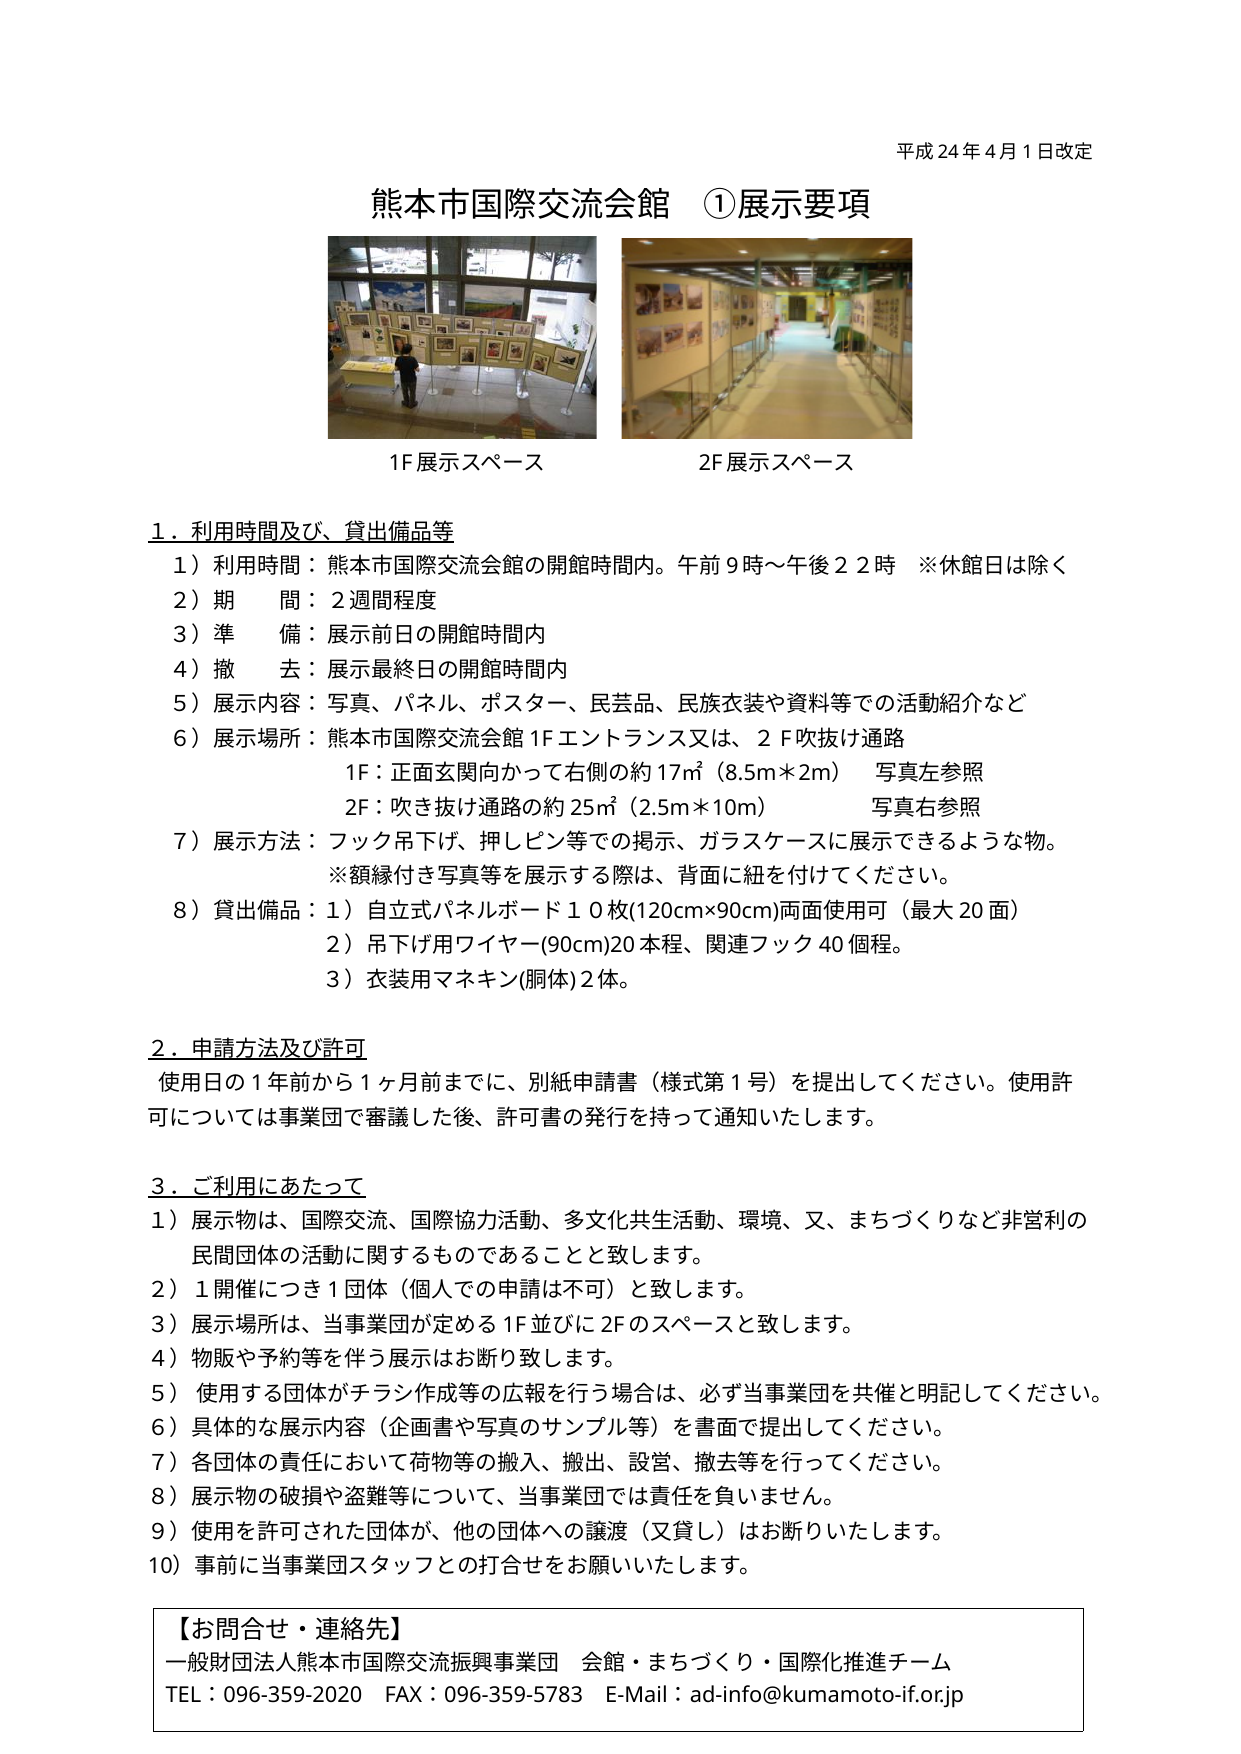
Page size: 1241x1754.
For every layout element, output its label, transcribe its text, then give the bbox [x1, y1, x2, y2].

text ９）使用を許可された団体が、他の団体への譲渡（又貸し）はお断りいたします。 [148, 1512, 1092, 1547]
text ３）準 備： 展示前日の開館時間内 [148, 616, 1092, 650]
text 熊本市国際交流会館 ①展示要項 [148, 168, 1092, 237]
text ３．ご利用にあたって [148, 1167, 1092, 1202]
text ４）物販や予約等を伴う展示はお断り致します。 [148, 1340, 1092, 1374]
text ７）各団体の責任において荷物等の搬入、搬出、設営、撤去等を行ってください。 [148, 1443, 1092, 1478]
text ２）期 間： ２週間程度 [148, 581, 1092, 616]
text 平成24年4月1日改定 [148, 133, 1092, 168]
text ※額縁付き写真等を展示する際は、背面に紐を付けてください。 [148, 857, 1092, 892]
text 1F展示スペース 2F展示スペース [148, 443, 1092, 478]
text 2F：吹き抜け通路の約25㎡（2.5m＊10m） 写真右参照 [148, 788, 1092, 823]
text ６）展示場所： 熊本市国際交流会館1Fエントランス又は、２F吹抜け通路 [148, 719, 1092, 754]
text ２．申請方法及び許可 [148, 1029, 1092, 1064]
text ３）展示場所は、当事業団が定める1F並びに2Fのスペースと致します。 [148, 1305, 1092, 1340]
picture [621, 238, 913, 439]
text ７）展示方法： フック吊下げ、押しピン等での掲示、ガラスケースに展示できるような物。 [148, 823, 1092, 857]
text ３）衣装用マネキン(胴体)２体。 [148, 961, 1092, 995]
text １）利用時間： 熊本市国際交流会館の開館時間内。午前9時～午後２２時 ※休館日は除く [148, 547, 1092, 581]
picture [327, 236, 597, 439]
text 使用日の1年前から1ヶ月前までに、別紙申請書（様式第1号）を提出してください。使用許可については事業団で審議した後、許可書の発行を持って通知いたします。 [148, 1064, 1092, 1133]
text ２）１開催につき1団体（個人での申請は不可）と致します。 [148, 1271, 1092, 1305]
text １）展示物は、国際交流、国際協力活動、多文化共生活動、環境、又、まちづくりなど非営利の [148, 1202, 1092, 1236]
text ５）展示内容： 写真、パネル、ポスター、民芸品、民族衣装や資料等での活動紹介など [148, 685, 1092, 719]
text ８）展示物の破損や盗難等について、当事業団では責任を負いません。 [148, 1478, 1092, 1512]
text １．利用時間及び、貸出備品等 [148, 512, 1092, 547]
text ６）具体的な展示内容（企画書や写真のサンプル等）を書面で提出してください。 [148, 1409, 1092, 1443]
text 民間団体の活動に関するものであることと致します。 [148, 1236, 1092, 1271]
text ４）撤 去： 展示最終日の開館時間内 [148, 650, 1092, 685]
text ８）貸出備品：１）自立式パネルボード１０枚(120cm×90cm)両面使用可（最大20面） [148, 892, 1092, 926]
text ２）吊下げ用ワイヤー(90cm)20本程、関連フック40個程。 [148, 926, 1092, 961]
text 10）事前に当事業団スタッフとの打合せをお願いいたします。 [148, 1547, 1092, 1581]
text 1F：正面玄関向かって右側の約17㎡（8.5m＊2m） 写真左参照 [148, 754, 1092, 788]
text ５） 使用する団体がチラシ作成等の広報を行う場合は、必ず当事業団を共催と明記してください。 [148, 1374, 1092, 1409]
